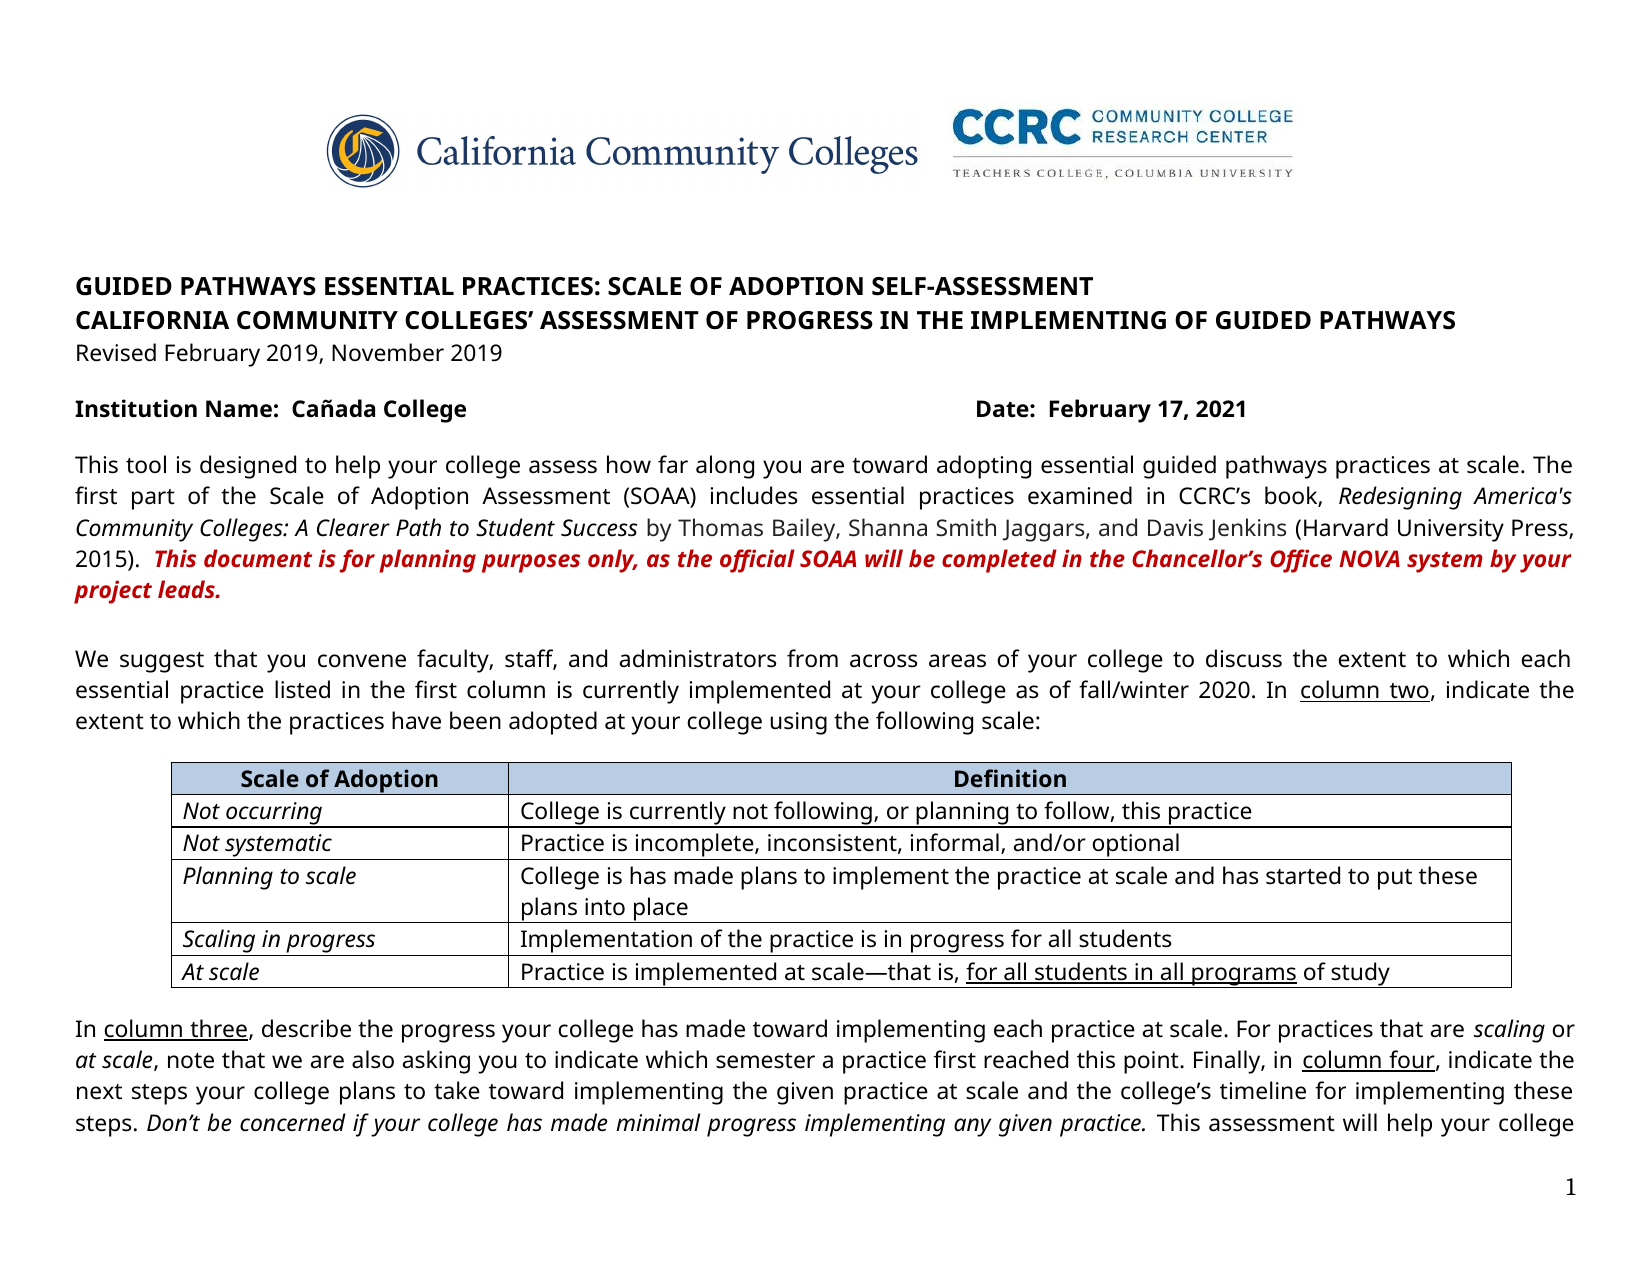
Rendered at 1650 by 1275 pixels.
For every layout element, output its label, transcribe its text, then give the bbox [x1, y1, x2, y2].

table_cell College is has made plans to implement the practice at scale and has started to put these plans into place [509, 860, 1511, 922]
text Institution Name: Cañada College Date: February 17, 2021 [75, 393, 1575, 424]
picture [324, 75, 1326, 190]
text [75, 1013, 1575, 1138]
table_header Scale of Adoption [172, 763, 508, 794]
text Revised February 2019, November 2019 [75, 337, 1575, 368]
table_cell Planning to scale [172, 860, 508, 922]
table_cell Implementation of the practice is in progress for all students [509, 923, 1511, 954]
text GUIDED PATHWAYS ESSENTIAL PRACTICES: SCALE OF ADOPTION SELF-ASSESSMENT [75, 269, 1575, 303]
table_cell Practice is incomplete, inconsistent, informal, and/or optional [509, 828, 1511, 859]
table_cell At scale [172, 956, 508, 987]
text We suggest that you convene faculty, staff, and administrators from across areas of your college to discuss the extent to which each essential practice listed in the first column is currently implemented at your college as of fall/winter 2020. In column two, indicate the extent to which the practices have been adopted at your college using the following scale: [75, 643, 1575, 737]
table_cell College is currently not following, or planning to follow, this practice [509, 795, 1511, 826]
table_header Definition [509, 763, 1511, 794]
table_cell Practice is implemented at scale—that is, for all students in all programs of study [509, 956, 1511, 987]
table_cell Not occurring [172, 795, 508, 826]
text CALIFORNIA COMMUNITY COLLEGES’ ASSESSMENT OF PROGRESS IN THE IMPLEMENTING OF GUIDED PATHWAYS [75, 303, 1575, 337]
table_cell Not systematic [172, 828, 508, 859]
table_cell Scaling in progress [172, 923, 508, 954]
text This tool is designed to help your college assess how far along you are toward adopting essential guided pathways practices at scale. The first part of the Scale of Adoption Assessment (SOAA) includes essential practices examined in CCRC’s book, Redesigning America's Community Colleges: A Clearer Path to Student Success by Thomas Bailey, Shanna Smith Jaggars, and Davis Jenkins (Harvard University Press, 2015). This document is for planning purposes only, as the official SOAA will be completed in the Chancellor’s Office NOVA system by your project leads. [75, 449, 1575, 606]
